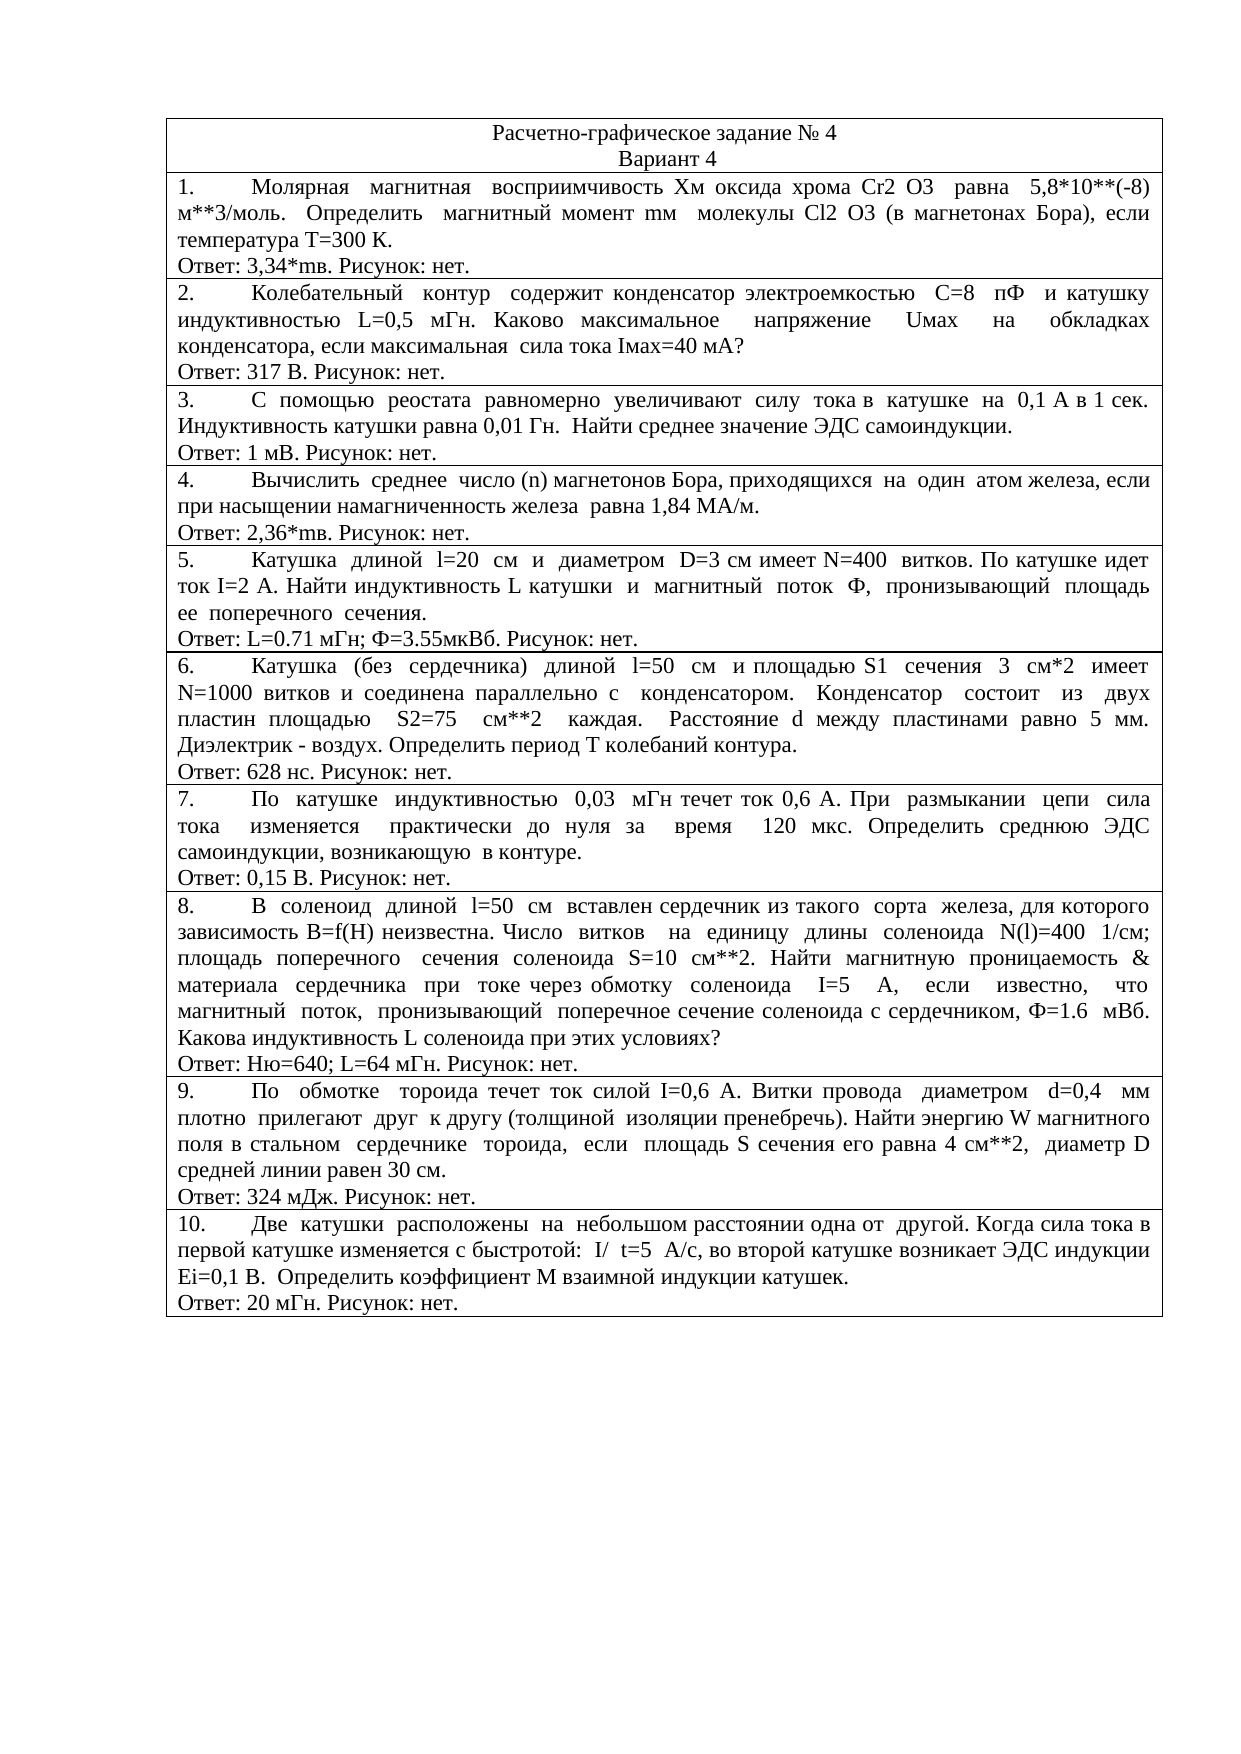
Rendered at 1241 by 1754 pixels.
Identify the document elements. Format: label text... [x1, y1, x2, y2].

table_header Расчетно-графическое задание № 4 Вариант 4 [167, 119, 1162, 172]
table_cell 6. Катушка (без сердечника) длиной l=50 см и площадью S1 сечения 3 см*2 имеет N=1000 витков и соединена параллельно с конденсатором. Конденсатор состоит из двух пластин площадью S2=75 см**2 каждая. Расстояние d между пластинами равно 5 мм. Диэлектрик - воздух. Определить период T колебаний контура. Ответ: 628 нс. Рисунок: нет. [167, 653, 1162, 784]
table_cell 4. Вычислить среднее число (n) магнетонов Бора, приходящихся на один атом железа, если при насыщении намагниченность железа равна 1,84 МА/м. Ответ: 2,36*mв. Рисунок: нет. [167, 466, 1162, 545]
table_cell 5. Катушка длиной l=20 см и диаметром D=3 см имеет N=400 витков. По катушке идет ток I=2 А. Найти индуктивность L катушки и магнитный поток Ф, пронизывающий площадь ее поперечного сечения. Ответ: L=0.71 мГн; Ф=3.55мкВб. Рисунок: нет. [167, 546, 1162, 651]
table_cell 3. С помощью реостата равномерно увеличивают силу тока в катушке на 0,1 А в 1 сек. Индуктивность катушки равна 0,01 Гн. Найти среднее значение ЭДС самоиндукции. Ответ: 1 мВ. Рисунок: нет. [167, 386, 1162, 465]
table_cell 10. Две катушки расположены на небольшом расстоянии одна от другой. Когда сила тока в первой катушке изменяется с быстротой: I/ t=5 А/с, во второй катушке возникает ЭДС индукции Еi=0,1 B. Определить коэффициент М взаимной индукции катушек. Ответ: 20 мГн. Рисунок: нет. [167, 1210, 1162, 1316]
table_cell 8. В соленоид длиной l=50 см вставлен сердечник из такого сорта железа, для которого зависимость В=f(H) неизвестна. Число витков на единицу длины соленоида N(l)=400 1/см; площадь поперечного сечения соленоида S=10 см**2. Найти магнитную проницаемость & материала сердечника при токе через обмотку соленоида I=5 А, если известно, что магнитный поток, пронизывающий поперечное сечение соленоида с сердечником, Ф=1.6 мВб. Какова индуктивность L соленоида при этих условиях? Ответ: Ню=640; L=64 мГн. Рисунок: нет. [167, 892, 1162, 1076]
table_cell 2. Колебательный контур содержит конденсатор электроемкостью C=8 пФ и катушку индуктивностью L=0,5 мГн. Каково максимальное напряжение Uмах на обкладках конденсатора, если максимальная сила тока Iмах=40 мА? Ответ: 317 В. Рисунок: нет. [167, 279, 1162, 385]
table_cell 7. По катушке индуктивностью 0,03 мГн течет ток 0,6 А. При размыкании цепи сила тока изменяется практически до нуля за время 120 мкс. Определить среднюю ЭДС самоиндукции, возникающую в контуре. Ответ: 0,15 В. Рисунок: нет. [167, 785, 1162, 891]
table_cell 1. Молярная магнитная восприимчивость Xм оксида хрома Cr2 O3 равна 5,8*10**(-8) м**3/моль. Определить магнитный момент mм молекулы Cl2 O3 (в магнетонах Бора), если температура Т=300 К. Ответ: 3,34*mв. Рисунок: нет. [167, 173, 1162, 278]
table_cell 9. По обмотке тороида течет ток силой I=0,6 А. Витки провода диаметром d=0,4 мм плотно прилегают друг к другу (толщиной изоляции пренебречь). Найти энергию W магнитного поля в стальном сердечнике тороида, если площадь S сечения его равна 4 см**2, диаметр D средней линии равен 30 см. Ответ: 324 мДж. Рисунок: нет. [167, 1077, 1162, 1209]
